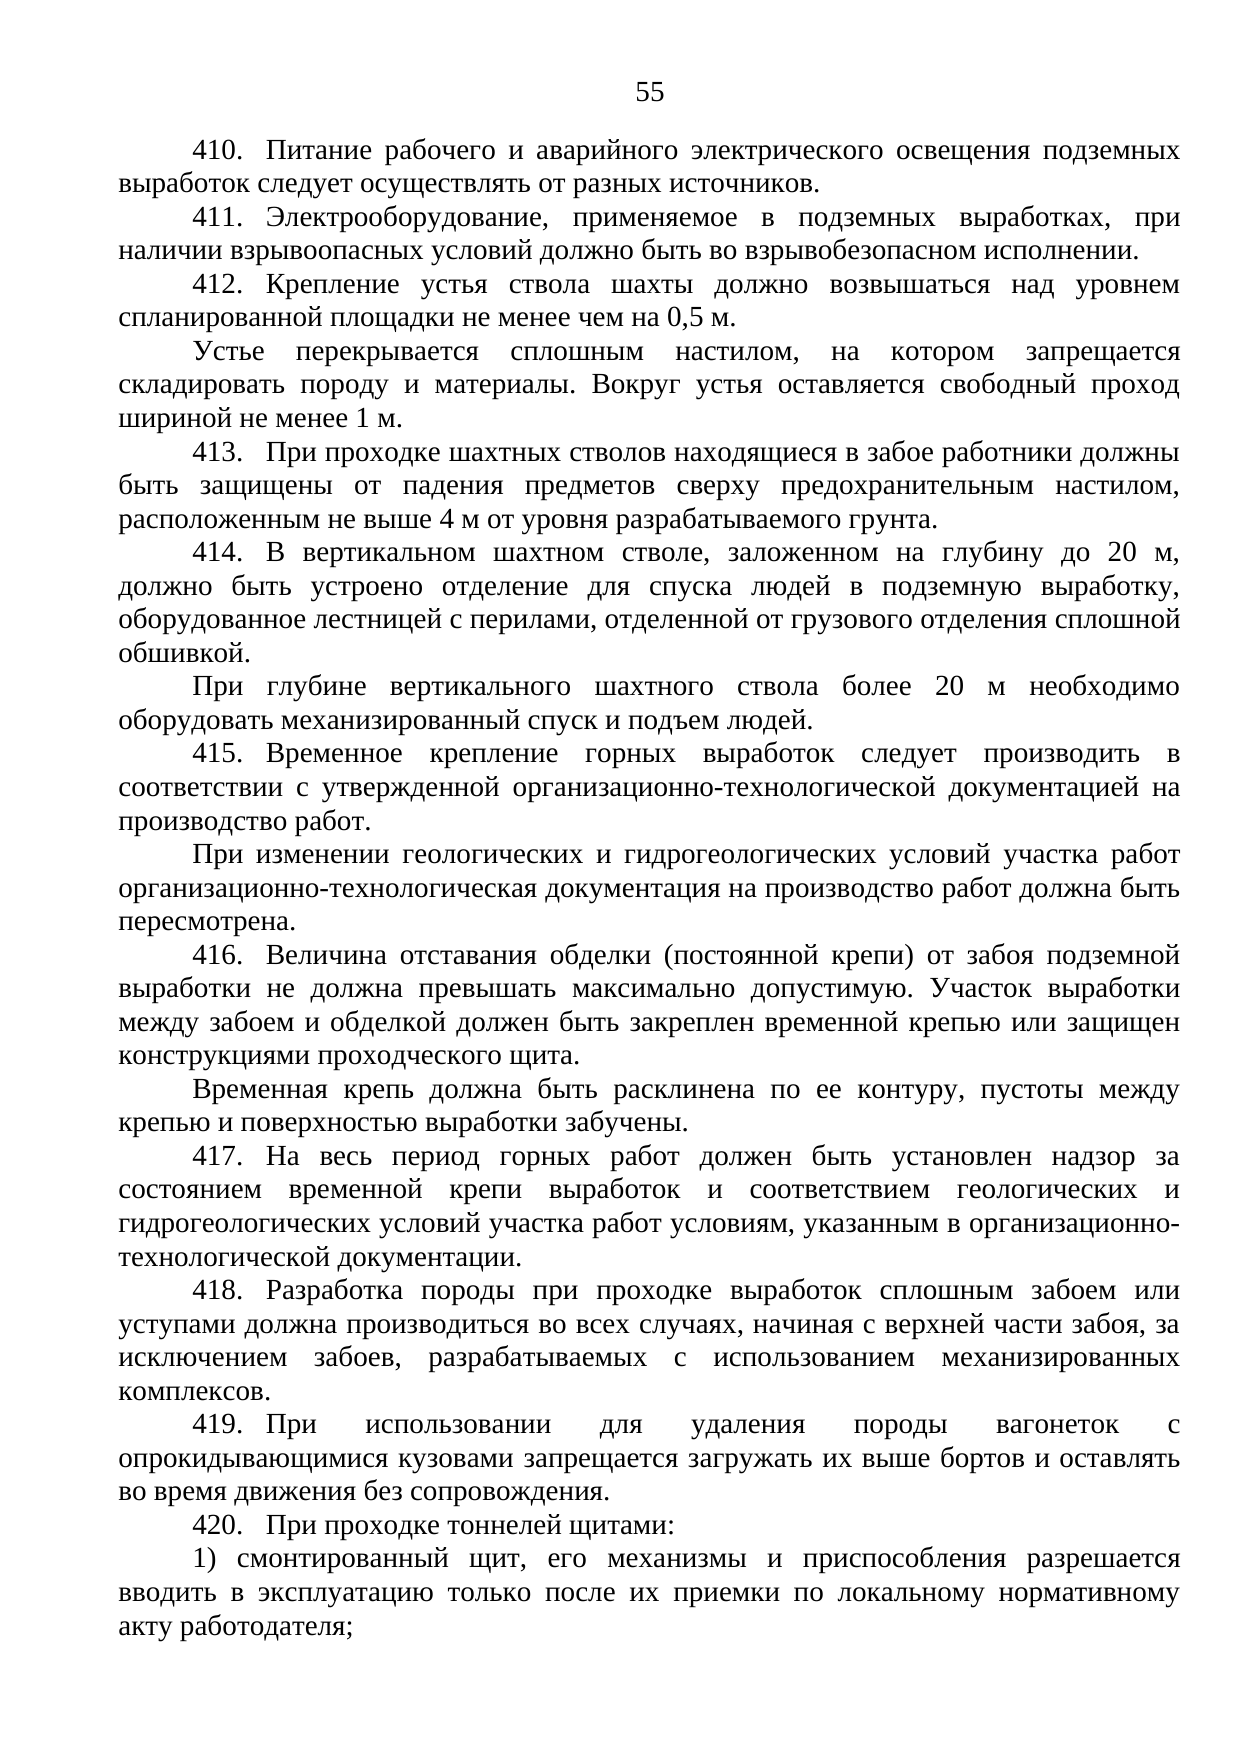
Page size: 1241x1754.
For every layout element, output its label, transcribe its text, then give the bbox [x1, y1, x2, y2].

list Электрооборудование, применяемое в подземных выработках, при наличии взрывоопасных условий должно быть во взрывобезопасном исполнении. [118, 199, 1181, 266]
list Питание рабочего и аварийного электрического освещения подземных выработок следует осуществлять от разных источников. [118, 132, 1181, 199]
list Временное крепление горных выработок следует производить в соответствии с утвержденной организационно-технологической документацией на производство работ. [118, 736, 1181, 836]
list В вертикальном шахтном стволе, заложенном на глубину до , должно быть устроено отделение для спуска людей в подземную выработку, оборудованное лестницей с перилами, отделенной от грузового отделения сплошной обшивкой. [118, 534, 1181, 668]
list На весь период горных работ должен быть установлен надзор за состоянием временной крепи выработок и соответствием геологических и гидрогеологических условий участка работ условиям, указанным в организационно-технологической документации. [118, 1138, 1181, 1272]
list Разработка породы при проходке выработок сплошным забоем или уступами должна производиться во всех случаях, начиная с верхней части забоя, за исключением забоев, разрабатываемых с использованием механизированных комплексов. [118, 1272, 1181, 1406]
text При глубине вертикального шахтного ствола более необходимо оборудовать механизированный спуск и подъем людей. [118, 668, 1181, 736]
list При проходке тоннелей щитами: [118, 1507, 1181, 1541]
text При изменении геологических и гидрогеологических условий участка работ организационно-технологическая документация на производство работ должна быть пересмотрена. [118, 836, 1181, 937]
text 1) смонтированный щит, его механизмы и приспособления разрешается вводить в эксплуатацию только после их приемки по локальному нормативному акту работодателя; [118, 1541, 1181, 1641]
text Временная крепь должна быть расклинена по ее контуру, пустоты между крепью и поверхностью выработки забучены. [118, 1071, 1181, 1138]
text Устье перекрывается сплошным настилом, на котором запрещается складировать породу и материалы. Вокруг устья оставляется свободный проход шириной не менее . [118, 333, 1181, 434]
list Крепление устья ствола шахты должно возвышаться над уровнем спланированной площадки не менее чем на . [118, 266, 1181, 333]
list Величина отставания обделки (постоянной крепи) от забоя подземной выработки не должна превышать максимально допустимую. Участок выработки между забоем и обделкой должен быть закреплен временной крепью или защищен конструкциями проходческого щита. [118, 937, 1181, 1071]
list При использовании для удаления породы вагонеток с опрокидывающимися кузовами запрещается загружать их выше бортов и оставлять во время движения без сопровождения. [118, 1406, 1181, 1507]
list При проходке шахтных стволов находящиеся в забое работники должны быть защищены от падения предметов сверху предохранительным настилом, расположенным не выше от уровня разрабатываемого грунта. [118, 434, 1181, 534]
